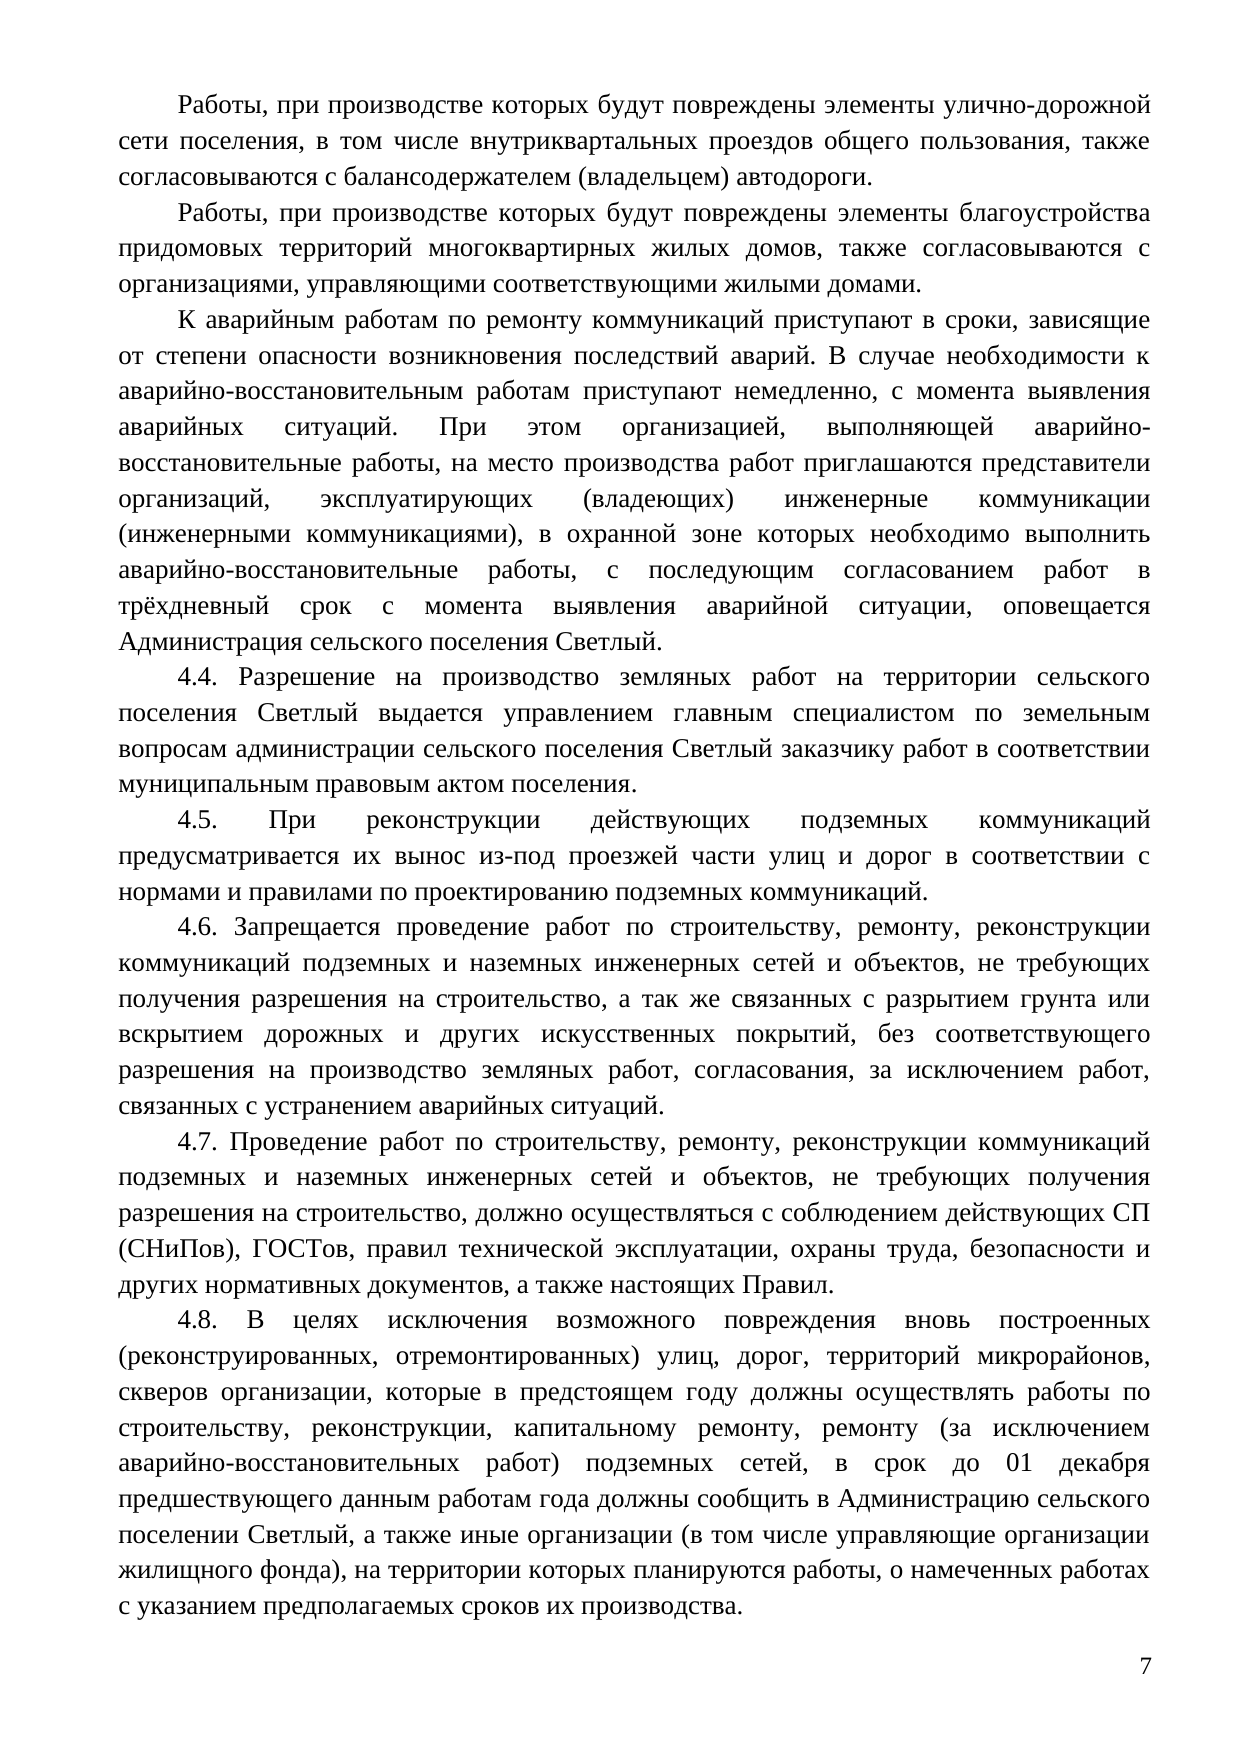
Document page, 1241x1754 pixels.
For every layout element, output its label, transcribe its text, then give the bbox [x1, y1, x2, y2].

text 4.7. Проведение работ по строительству, ремонту, реконструкции коммуникаций подземных и наземных инженерных сетей и объектов, не требующих получения разрешения на строительство, должно осуществляться с соблюдением действующих СП (СНиПов), ГОСТов, правил технической эксплуатации, охраны труда, безопасности и других нормативных документов, а также настоящих Правил. [118, 1125, 1152, 1299]
text Работы, при производстве которых будут повреждены элементы благоустройства придомовых территорий многоквартирных жилых домов, также согласовываются с организациями, управляющими соответствующими жилыми домами. [118, 196, 1152, 298]
text 4.6. Запрещается проведение работ по строительству, ремонту, реконструкции коммуникаций подземных и наземных инженерных сетей и объектов, не требующих получения разрешения на строительство, а так же связанных с разрытием грунта или вскрытием дорожных и других искусственных покрытий, без соответствующего разрешения на производство земляных работ, согласования, за исключением работ, связанных с устранением аварийных ситуаций. [118, 910, 1152, 1120]
text 4.5. При реконструкции действующих подземных коммуникаций предусматривается их вынос из-под проезжей части улиц и дорог в соответствии с нормами и правилами по проектированию подземных коммуникаций. [118, 803, 1152, 906]
text К аварийным работам по ремонту коммуникаций приступают в сроки, зависящие от степени опасности возникновения последствий аварий. В случае необходимости к аварийно-восстановительным работам приступают немедленно, с момента выявления аварийных ситуаций. При этом организацией, выполняющей аварийно-восстановительные работы, на место производства работ приглашаются представители организаций, эксплуатирующих (владеющих) инженерные коммуникации (инженерными коммуникациями), в охранной зоне которых необходимо выполнить аварийно-восстановительные работы, с последующим согласованием работ в трёхдневный срок с момента выявления аварийной ситуации, оповещается Администрация сельского поселения Светлый. [118, 303, 1152, 656]
text 4.4. Разрешение на производство земляных работ на территории сельского поселения Светлый выдается управлением главным специалистом по земельным вопросам администрации сельского поселения Светлый заказчику работ в соответствии муниципальным правовым актом поселения. [118, 660, 1152, 799]
text Работы, при производстве которых будут повреждены элементы улично-дорожной сети поселения, в том числе внутриквартальных проездов общего пользования, также согласовываются с балансодержателем (владельцем) автодороги. [118, 89, 1152, 191]
text 4.8. В целях исключения возможного повреждения вновь построенных (реконструированных, отремонтированных) улиц, дорог, территорий микрорайонов, скверов организации, которые в предстоящем году должны осуществлять работы по строительству, реконструкции, капитальному ремонту, ремонту (за исключением аварийно-восстановительных работ) подземных сетей, в срок до 01 декабря предшествующего данным работам года должны сообщить в Администрацию сельского поселении Светлый, а также иные организации (в том числе управляющие организации жилищного фонда), на территории которых планируются работы, о намеченных работах с указанием предполагаемых сроков их производства. [118, 1303, 1152, 1620]
